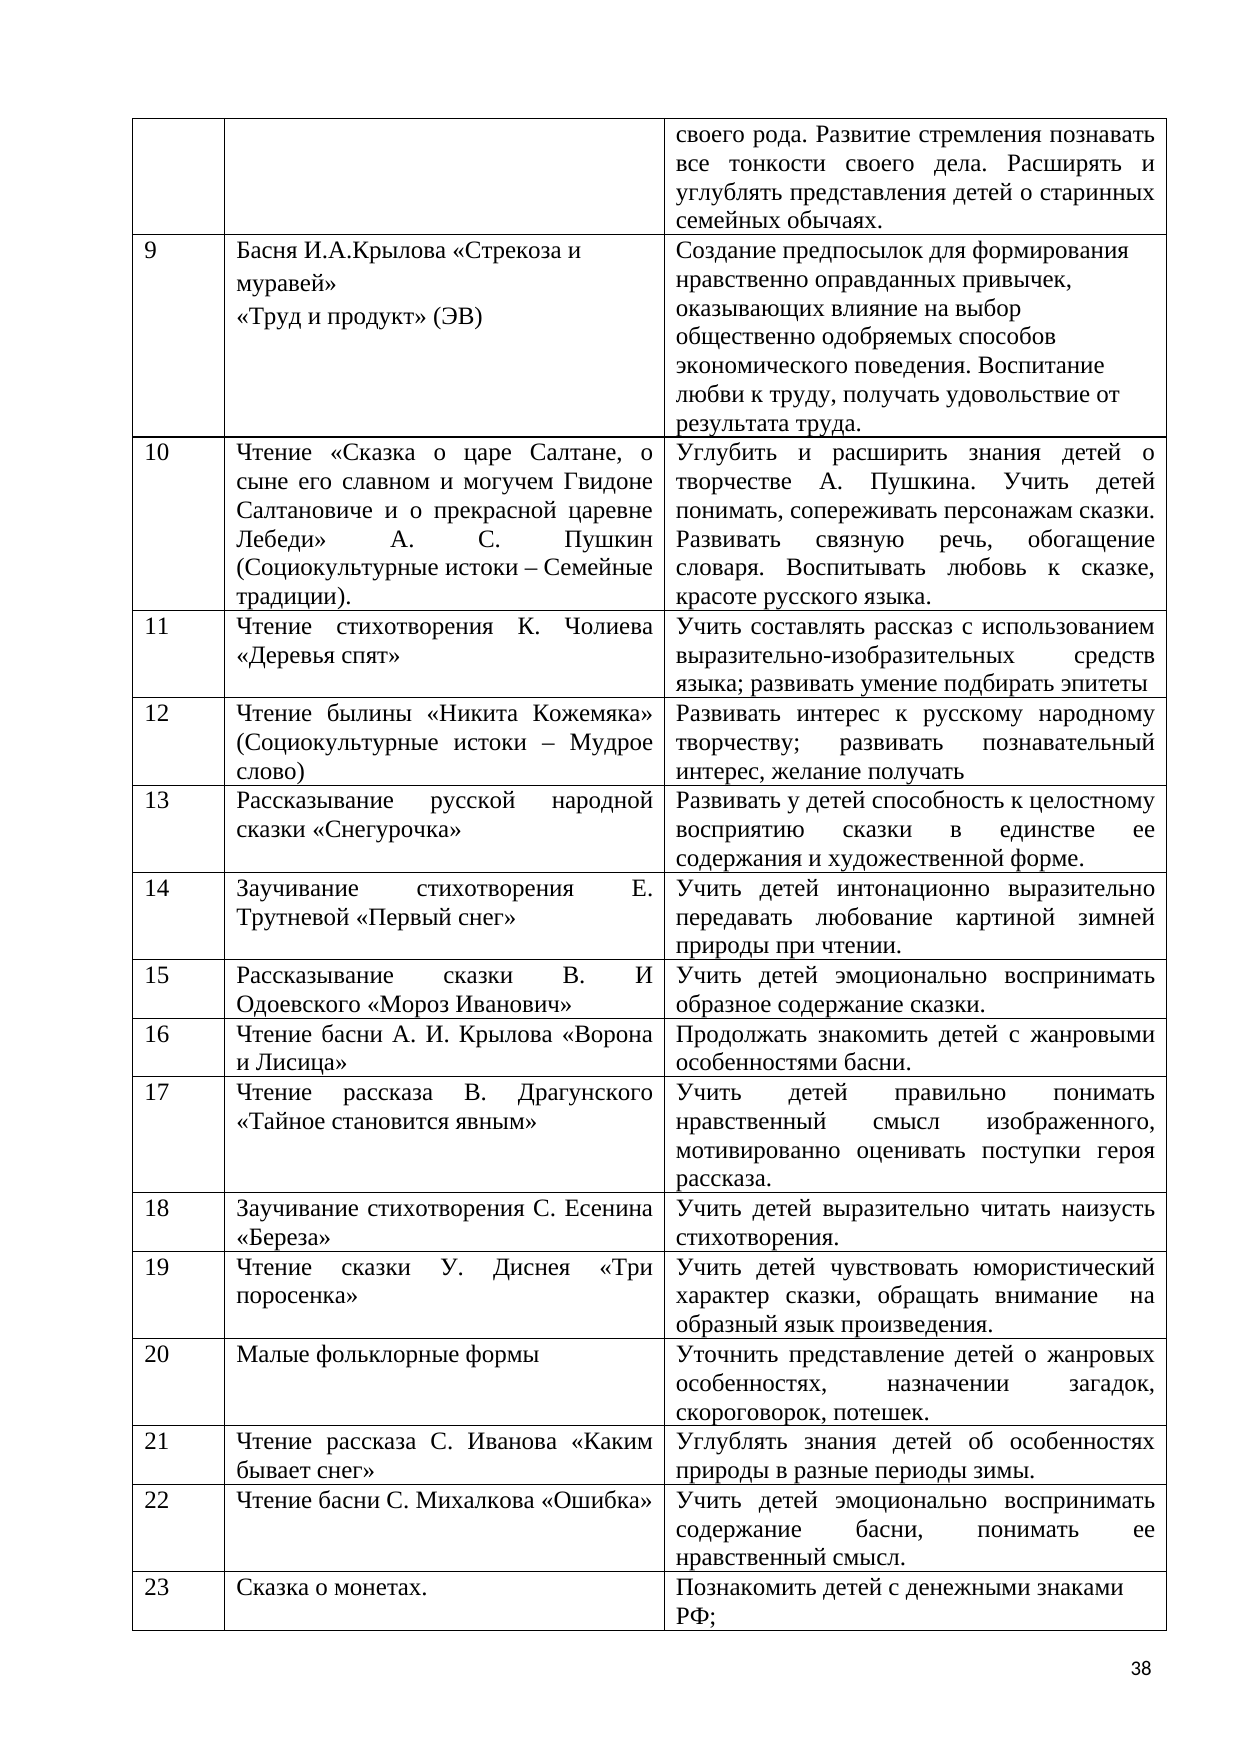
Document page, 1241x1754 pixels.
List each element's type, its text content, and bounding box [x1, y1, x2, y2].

table_cell 10 [133, 438, 224, 610]
table_cell Чтение сказки У. Диснея «Три поросенка» [225, 1252, 664, 1338]
table_cell Учить детей эмоционально воспринимать содержание басни, понимать ее нравственный смысл. [665, 1485, 1166, 1571]
table_cell Чтение «Сказка о царе Салтане, о сыне его славном и могучем Гвидоне Салтановиче и о прекрасной царевне Лебеди» А. С. Пушкин (Социокультурные истоки – Семейные традиции). [225, 438, 664, 610]
table_cell 13 [133, 786, 224, 872]
table_cell 23 [133, 1572, 224, 1630]
table_cell Чтение басни С. Михалкова «Ошибка» [225, 1485, 664, 1571]
table_cell 20 [133, 1339, 224, 1425]
table_cell Учить детей интонационно выразительно передавать любование картиной зимней природы при чтении. [665, 873, 1166, 959]
table_cell Учить детей эмоционально воспринимать образное содержание сказки. [665, 960, 1166, 1018]
table_cell Чтение рассказа В. Драгунского «Тайное становится явным» [225, 1077, 664, 1192]
table_cell Басня И.А.Крылова «Стрекоза и муравей» «Труд и продукт» (ЭВ) [225, 235, 664, 436]
table_cell Углубить и расширить знания детей о творчестве А. Пушкина. Учить детей понимать, сопереживать персонажам сказки. Развивать связную речь, обогащение словаря. Воспитывать любовь к сказке, красоте русского языка. [665, 438, 1166, 610]
table_cell Создание предпосылок для формирования нравственно оправданных привычек, оказывающих влияние на выбор общественно одобряемых способов экономического поведения. Воспитание любви к труду, получать удовольствие от результата труда. [665, 235, 1166, 436]
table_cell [665, 119, 1166, 234]
table_cell Рассказывание сказки В. И Одоевского «Мороз Иванович» [225, 960, 664, 1018]
table_cell Учить детей выразительно читать наизусть стихотворения. [665, 1193, 1166, 1251]
table_cell 15 [133, 960, 224, 1018]
table_cell Заучивание стихотворения С. Есенина «Береза» [225, 1193, 664, 1251]
table_cell Учить детей правильно понимать нравственный смысл изображенного, мотивированно оценивать поступки героя рассказа. [665, 1077, 1166, 1192]
table_cell Рассказывание русской народной сказки «Снегурочка» [225, 786, 664, 872]
table_cell 11 [133, 611, 224, 697]
table_cell Развивать интерес к русскому народному творчеству; развивать познавательный интерес, желание получать [665, 698, 1166, 784]
table_cell 17 [133, 1077, 224, 1192]
table_cell 16 [133, 1019, 224, 1076]
table_cell Уточнить представление детей о жанровых особенностях, назначении загадок, скороговорок, потешек. [665, 1339, 1166, 1425]
table_cell Чтение стихотворения К. Чолиева «Деревья спят» [225, 611, 664, 697]
table_cell 21 [133, 1426, 224, 1484]
table_cell 12 [133, 698, 224, 784]
table_cell Заучивание стихотворения Е. Трутневой «Первый снег» [225, 873, 664, 959]
table_cell Чтение былины «Никита Кожемяка» (Социокультурные истоки – Мудрое слово) [225, 698, 664, 784]
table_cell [225, 1572, 664, 1630]
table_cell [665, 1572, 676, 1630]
table_cell 18 [133, 1193, 224, 1251]
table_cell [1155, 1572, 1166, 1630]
table_cell 8 [133, 119, 224, 234]
table_cell Развивать у детей способность к целостному восприятию сказки в единстве ее содержания и художественной форме. [665, 786, 1166, 872]
table_cell 9 [133, 235, 224, 436]
table_cell 22 [133, 1485, 224, 1571]
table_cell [225, 119, 664, 234]
table_cell Малые фольклорные формы [225, 1339, 664, 1425]
table_cell Чтение басни А. И. Крылова «Ворона и Лисица» [225, 1019, 664, 1076]
table_cell Углублять знания детей об особенностях природы в разные периоды зимы. [665, 1426, 1166, 1484]
table_cell 19 [133, 1252, 224, 1338]
table_cell 14 [133, 873, 224, 959]
table_cell Продолжать знакомить детей с жанровыми особенностями басни. [665, 1019, 1166, 1076]
table_cell Учить детей чувствовать юмористический характер сказки, обращать внимание на образный язык произведения. [665, 1252, 1166, 1338]
table_cell Чтение рассказа С. Иванова «Каким бывает снег» [225, 1426, 664, 1484]
table_cell Учить составлять рассказ с использованием выразительно-изобразительных средств языка; развивать умение подбирать эпитеты [665, 611, 1166, 697]
